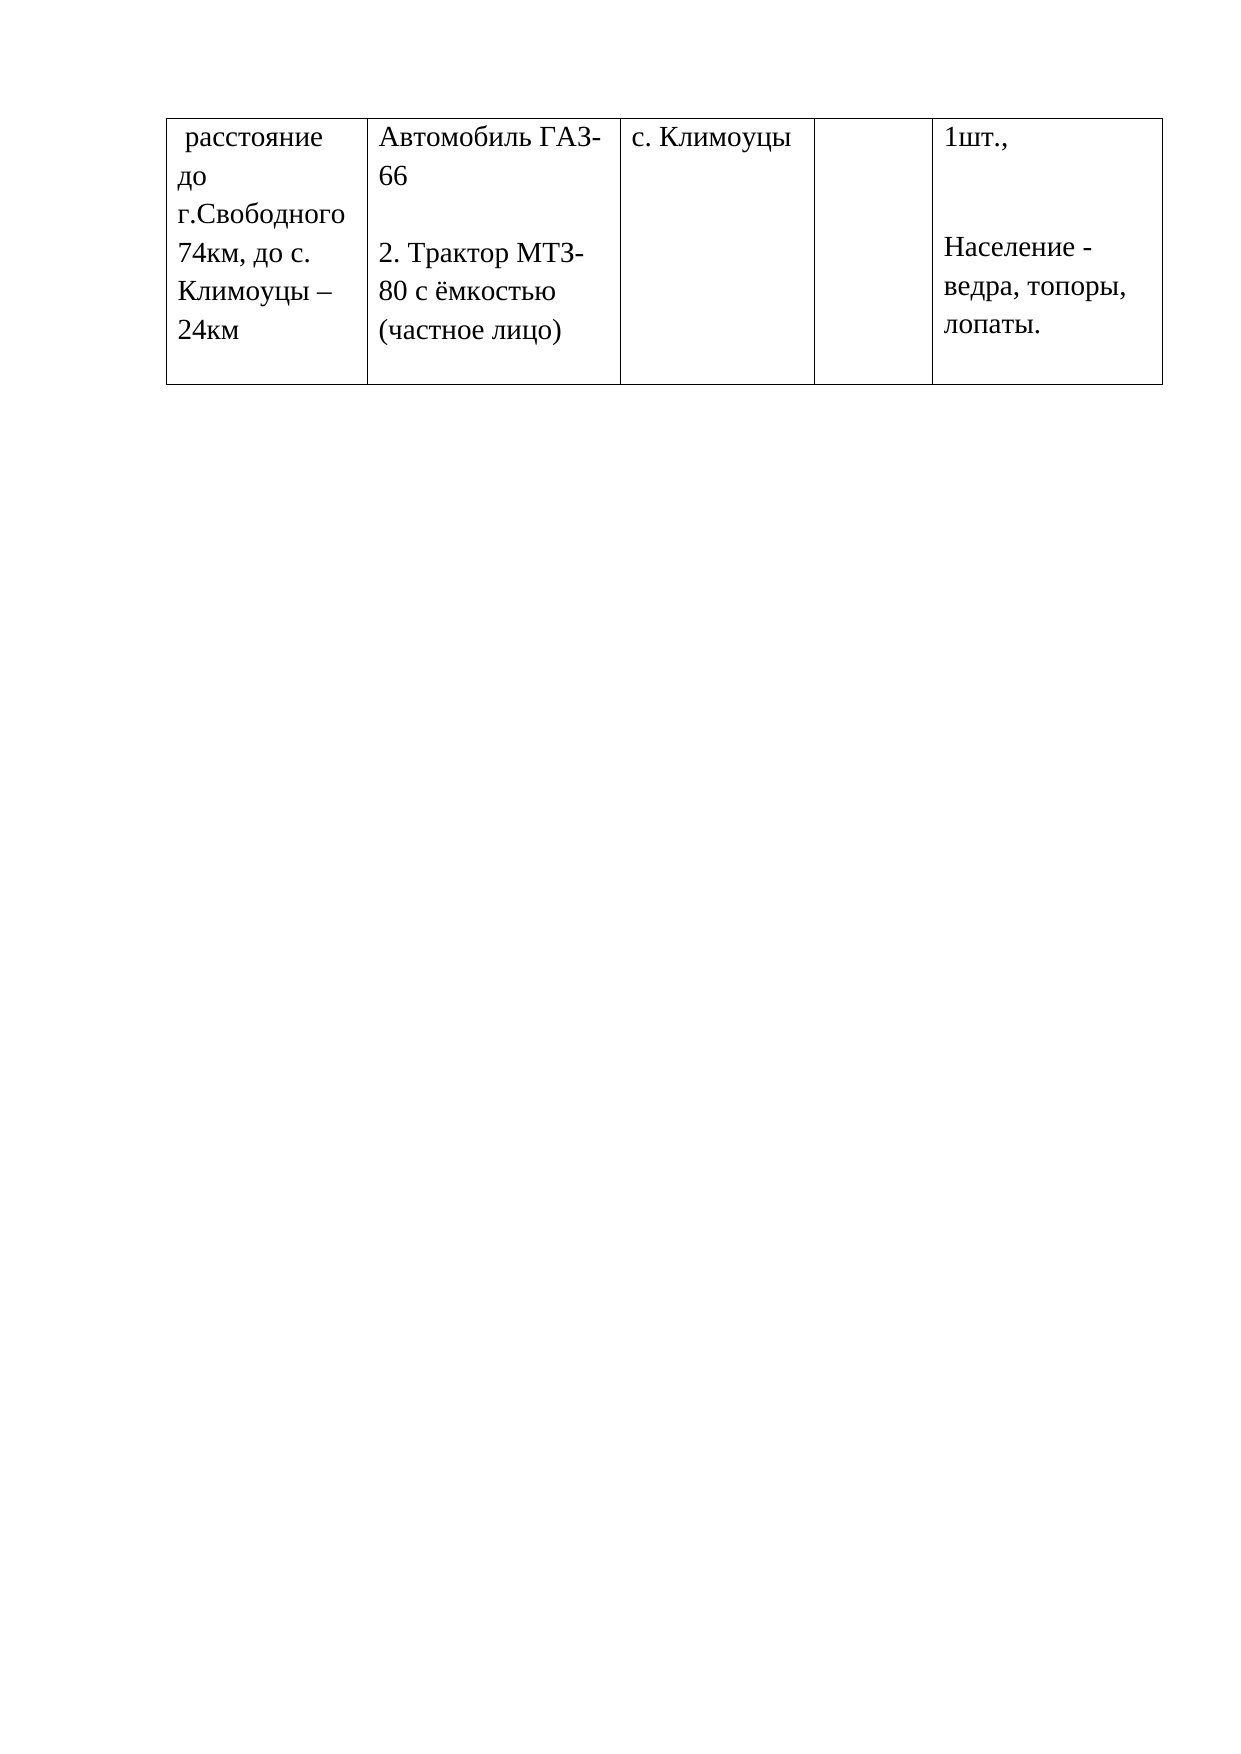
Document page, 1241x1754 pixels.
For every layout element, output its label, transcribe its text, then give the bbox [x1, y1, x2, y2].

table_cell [621, 119, 814, 383]
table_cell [167, 119, 367, 383]
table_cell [368, 119, 620, 383]
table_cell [933, 119, 1162, 383]
table_cell 3 [815, 119, 932, 383]
